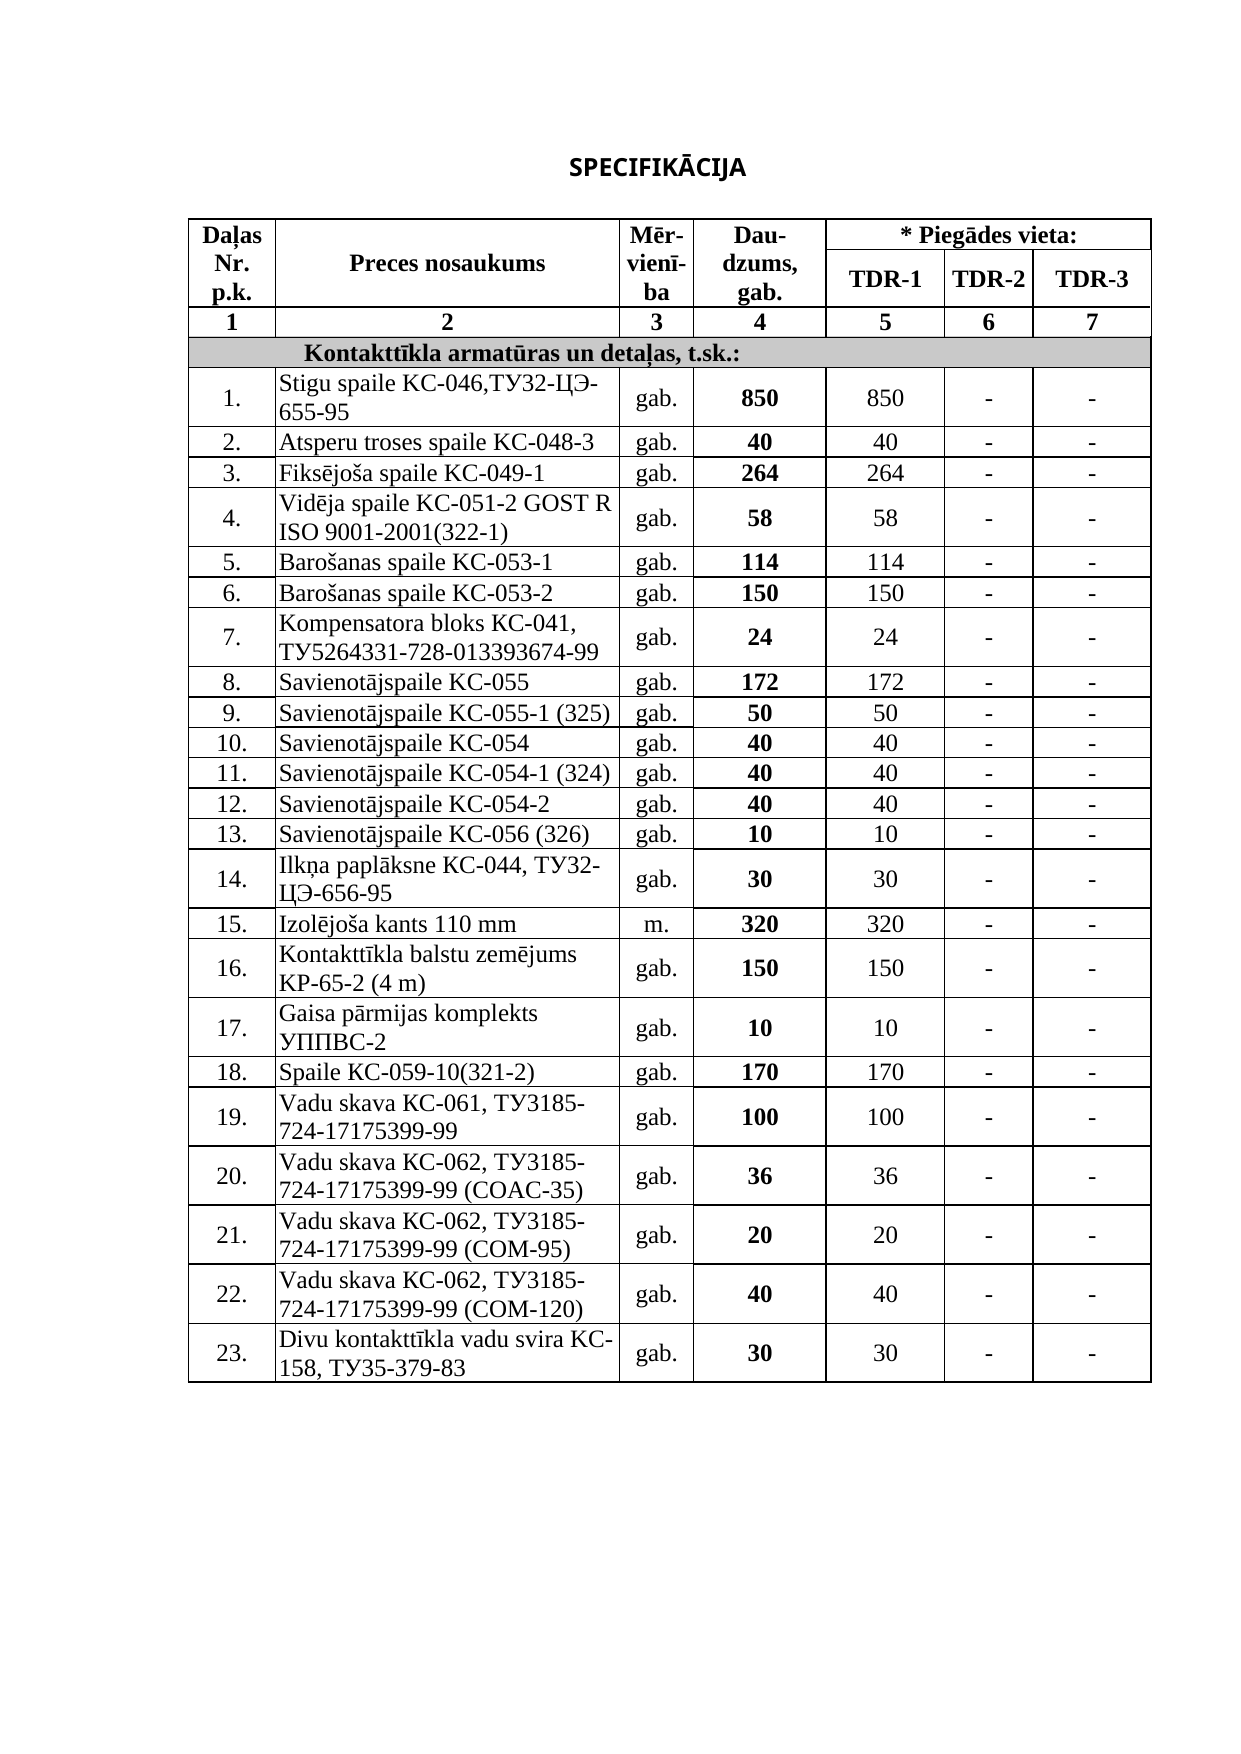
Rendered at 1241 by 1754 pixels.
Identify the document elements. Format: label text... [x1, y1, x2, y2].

table_cell 1. [189, 368, 275, 426]
table_cell 850 [827, 368, 944, 426]
table_cell 150 [827, 578, 944, 607]
table_cell - [1034, 789, 1150, 818]
table_cell 150 [827, 939, 944, 997]
table_cell - [1034, 1265, 1150, 1322]
table_cell Izolējoša kants 110 mm [276, 908, 619, 938]
table_cell - [1034, 1057, 1150, 1086]
table_cell 40 [694, 789, 825, 818]
table_cell - [945, 368, 1032, 426]
table_cell - [945, 427, 1032, 456]
table_cell - [1034, 667, 1150, 696]
table_cell - [945, 1265, 1032, 1322]
table_cell 40 [827, 758, 944, 787]
table_cell - [945, 698, 1032, 726]
table_cell - [945, 1147, 1032, 1204]
table_header Dau-dzums, gab. [694, 220, 825, 306]
table_cell - [1034, 1206, 1150, 1263]
table_cell 114 [694, 547, 825, 576]
table_cell gab. [620, 998, 693, 1056]
table_cell 58 [827, 488, 944, 546]
table_cell - [1034, 368, 1150, 426]
table_cell - [1034, 819, 1150, 848]
table_cell 170 [694, 1057, 825, 1086]
table_cell Divu kontakttīkla vadu svira KC-158, TУ35-379-83 [276, 1324, 619, 1381]
table_cell - [1034, 458, 1150, 487]
table_cell gab. [620, 1087, 693, 1145]
table_header Preces nosaukums [276, 220, 619, 306]
table_cell 3. [189, 458, 275, 487]
table_cell Fiksējoša spaile KC-049-1 [276, 457, 619, 487]
table_cell 5. [189, 547, 275, 576]
table_cell 6. [189, 578, 275, 607]
table_cell gab. [620, 667, 693, 696]
table_cell - [945, 819, 1032, 848]
table_cell Vadu skava КС-062, ТУ3185-724-17175399-99 (СОМ-120) [276, 1264, 619, 1322]
table_cell gab. [620, 547, 693, 576]
table_cell Kompensatora bloks КС-041, ТУ5264331-728-013393674-99 [276, 608, 619, 666]
table_cell Savienotājspaile KC-054-1 (324) [276, 758, 619, 787]
table_cell Vadu skava КС-062, ТУ3185-724-17175399-99 (СОМ-95) [276, 1205, 619, 1263]
table_cell - [945, 667, 1032, 696]
table_cell - [945, 909, 1032, 938]
table_cell gab. [620, 788, 693, 818]
table_cell 40 [694, 758, 825, 787]
table_cell - [945, 789, 1032, 818]
table_cell 16. [189, 939, 275, 997]
table_cell 100 [827, 1088, 944, 1145]
table_cell - [1034, 698, 1150, 726]
table_cell 15. [189, 909, 275, 938]
table_cell 30 [694, 850, 825, 907]
table_cell 30 [827, 850, 944, 907]
table_cell gab. [620, 488, 693, 546]
table_cell 264 [694, 458, 825, 487]
table_cell 13. [189, 819, 275, 848]
table_cell 40 [827, 728, 944, 757]
table_cell 150 [694, 939, 825, 997]
table_cell 2. [189, 427, 275, 456]
table_cell - [1034, 1088, 1150, 1145]
table_cell 850 [694, 368, 825, 426]
table_cell Savienotājspaile KC-055 [276, 667, 619, 696]
table_cell - [945, 458, 1032, 487]
table_header * Piegādes vieta: [827, 220, 1150, 249]
table_cell gab. [620, 1264, 693, 1322]
table_cell 19. [189, 1088, 275, 1145]
table_cell 11. [189, 758, 275, 787]
table_cell Atsperu troses spaile KC-048-3 [276, 427, 619, 456]
table_cell 30 [827, 1324, 944, 1381]
table_cell 320 [694, 909, 825, 938]
table_cell 1 [189, 308, 275, 336]
table_cell - [945, 608, 1032, 666]
table_cell 7 [1034, 306, 1151, 336]
table_cell 58 [694, 488, 825, 546]
table_cell - [945, 1057, 1032, 1086]
table_cell gab. [620, 608, 693, 666]
table_cell Gaisa pārmijas komplekts УППВС-2 [276, 998, 619, 1056]
table_cell - [1034, 728, 1150, 757]
table_cell 172 [694, 667, 825, 696]
table_cell - [945, 850, 1032, 907]
table_cell 114 [827, 547, 944, 576]
table_cell 40 [827, 789, 944, 818]
table_cell 10. [189, 728, 275, 757]
table_cell Barošanas spaile KC-053-1 [276, 547, 619, 576]
table_cell Vadu skava КС-062, ТУ3185-724-17175399-99 (COAC-35) [276, 1146, 619, 1204]
table_cell - [945, 547, 1032, 576]
table_cell gab. [620, 577, 693, 607]
table_cell 23. [189, 1324, 275, 1381]
table_cell 7. [189, 608, 275, 666]
table_cell gab. [620, 1146, 693, 1204]
table_cell - [945, 1324, 1032, 1381]
table_header Daļas Nr. p.k. [189, 220, 275, 306]
table_cell 50 [694, 698, 825, 726]
table_cell - [945, 728, 1032, 757]
table_cell m. [620, 908, 693, 938]
table_cell Barošanas spaile KC-053-2 [276, 577, 619, 607]
table_cell 10 [827, 819, 944, 848]
table_cell - [1034, 939, 1150, 997]
table_cell - [945, 1206, 1032, 1263]
table_cell gab. [620, 1324, 693, 1381]
table_cell TDR-1 [827, 250, 944, 306]
table_cell 10 [694, 998, 825, 1056]
table_cell - [945, 758, 1032, 787]
table_cell Kontakttīkla armatūras un detaļas, t.sk.: [189, 338, 1150, 367]
table_cell 40 [827, 427, 944, 456]
table_cell - [1034, 427, 1150, 456]
table_cell 264 [827, 458, 944, 487]
table_cell Savienotājspaile KC-055-1 (325) [276, 697, 619, 726]
table_cell 20. [189, 1147, 275, 1204]
table_cell 8. [189, 667, 275, 696]
table_cell 36 [827, 1147, 944, 1204]
table_cell 40 [694, 427, 825, 456]
table_cell 20 [827, 1206, 944, 1263]
table_cell 9. [189, 698, 275, 726]
table_cell Savienotājspaile KC-054-2 [276, 788, 619, 818]
table_cell gab. [620, 368, 693, 426]
table_cell gab. [620, 457, 693, 487]
table_cell Stigu spaile KC-046,ТУ32-ЦЭ-655-95 [276, 368, 619, 426]
table_cell 50 [827, 698, 944, 726]
table_cell 4. [189, 488, 275, 546]
table_cell 36 [694, 1147, 825, 1204]
table_cell - [1034, 578, 1150, 607]
table_cell gab. [620, 819, 693, 848]
table_cell Savienotājspaile KC-054 [276, 728, 619, 757]
table_header Mēr-vienī-ba [620, 220, 693, 306]
table_cell - [1034, 909, 1150, 938]
table_cell 4 [694, 308, 825, 336]
table_cell 24 [827, 608, 944, 666]
table_cell Vadu skava КС-061, ТУ3185-724-17175399-99 [276, 1087, 619, 1145]
table_cell gab. [620, 427, 693, 456]
table_cell gab. [620, 1205, 693, 1263]
table_cell 30 [694, 1324, 825, 1381]
table_cell - [1034, 488, 1150, 546]
table_cell gab. [620, 697, 693, 726]
table_cell - [1034, 998, 1150, 1056]
table_cell - [1034, 608, 1150, 666]
table_cell 5 [827, 308, 944, 336]
table_cell 40 [694, 1265, 825, 1322]
table_cell 20 [694, 1206, 825, 1263]
table_cell - [1034, 1147, 1150, 1204]
table_cell - [945, 939, 1032, 997]
table_cell 40 [827, 1265, 944, 1322]
table_cell gab. [620, 728, 693, 757]
table_cell 17. [189, 998, 275, 1056]
table_cell 100 [694, 1088, 825, 1145]
table_cell 320 [827, 909, 944, 938]
table_cell - [1034, 547, 1150, 576]
text SPECIFIKĀCIJA [187, 150, 1053, 184]
table_cell Spaile КС-059-10(321-2) [276, 1057, 619, 1086]
table_cell 14. [189, 850, 275, 907]
table_cell gab. [620, 758, 693, 787]
table_cell - [1034, 1324, 1150, 1381]
table_cell gab. [620, 939, 693, 997]
table_cell gab. [620, 1057, 693, 1086]
table_cell 12. [189, 789, 275, 818]
table_cell 6 [945, 308, 1032, 336]
table_cell Kontakttīkla balstu zemējums KP-65-2 (4 m) [276, 939, 619, 997]
table_cell 18. [189, 1057, 275, 1086]
table_cell - [1034, 850, 1150, 907]
table_cell 22. [189, 1265, 275, 1322]
table_cell 40 [694, 728, 825, 757]
table_cell 24 [694, 608, 825, 666]
table_cell 10 [827, 998, 944, 1056]
table_cell 10 [694, 819, 825, 848]
table_cell 150 [694, 578, 825, 607]
table_cell 21. [189, 1206, 275, 1263]
table_cell 170 [827, 1057, 944, 1086]
table_cell - [945, 488, 1032, 546]
table_cell 2 [276, 308, 619, 336]
table_cell TDR-2 [945, 250, 1032, 306]
table_cell gab. [620, 849, 693, 907]
table_cell Ilkņa paplāksne КС-044, ТУ32-ЦЭ-656-95 [276, 849, 619, 907]
table_cell Vidēja spaile KC-051-2 GOST R ISO 9001-2001(322-1) [276, 488, 619, 546]
table_cell Savienotājspaile KC-056 (326) [276, 819, 619, 848]
table_cell - [945, 998, 1032, 1056]
table_cell - [945, 578, 1032, 607]
table_cell - [1034, 758, 1150, 787]
table_cell TDR-3 [1034, 250, 1151, 306]
table_cell 172 [827, 667, 944, 696]
table_cell - [945, 1088, 1032, 1145]
table_cell 3 [620, 308, 693, 336]
